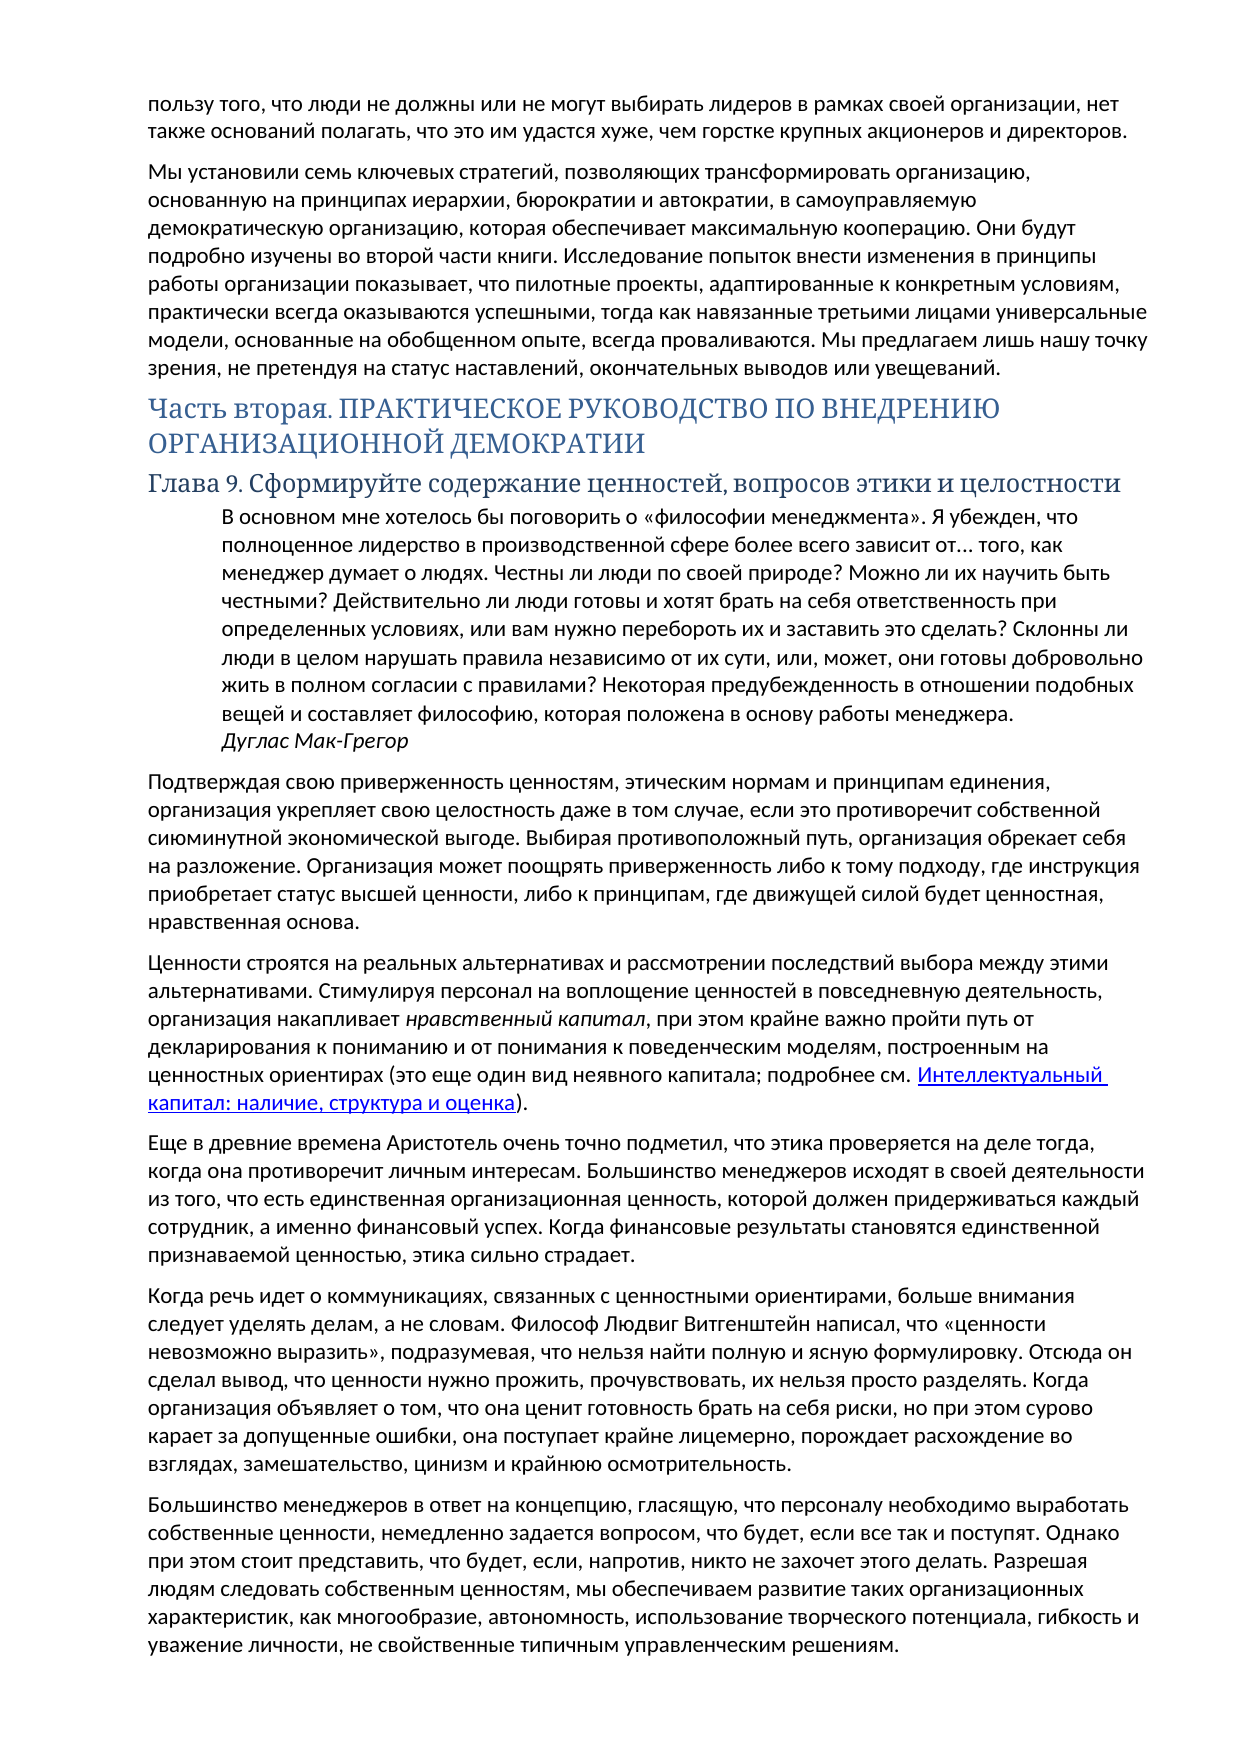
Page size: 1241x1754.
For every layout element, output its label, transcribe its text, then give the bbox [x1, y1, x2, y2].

text Большинство менеджеров в ответ на концепцию, гласящую, что персоналу необходимо выработать собственные ценности, немедленно задается вопросом, что будет, если все так и поступят. Однако при этом стоит представить, что будет, если, напротив, никто не захочет этого делать. Разрешая людям следовать собственным ценностям, мы обеспечиваем развитие таких организационных характеристик, как многообразие, автономность, использование творческого потенциала, гибкость и уважение личности, не свойственные типичным управленческим решениям. [148, 1490, 1152, 1658]
text Когда речь идет о коммуникациях, связанных с ценностными ориентирами, больше внимания следует уделять делам, а не словам. Философ Людвиг Витгенштейн написал, что «ценности невозможно выразить», подразумевая, что нельзя найти полную и ясную формулировку. Отсюда он сделал вывод, что ценности нужно прожить, прочувствовать, их нельзя просто разделять. Когда организация объявляет о том, что она ценит готовность брать на себя риски, но при этом сурово карает за допущенные ошибки, она поступает крайне лицемерно, порождает расхождение во взглядах, замешательство, цинизм и крайнюю осмотрительность. [148, 1281, 1152, 1477]
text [148, 89, 1152, 145]
text Ценности строятся на реальных альтернативах и рассмотрении последствий выбора между этими альтернативами. Стимулируя персонал на воплощение ценностей в повседневную деятельность, организация накапливает нравственный капитал, при этом крайне важно пройти путь от декларирования к пониманию и от понимания к поведенческим моделям, построенным на ценностных ориентирах (это еще один вид неявного капитала; подробнее см. Интеллектуальный капитал: наличие, структура и оценка). [148, 948, 1152, 1116]
subtitle Глава 9. Сформируйте содержание ценностей, вопросов этики и целостности [148, 469, 1152, 498]
text Мы установили семь ключевых стратегий, позволяющих трансформировать организацию, основанную на принципах иерархии, бюрократии и автократии, в самоуправляемую демократическую организацию, которая обеспечивает максимальную кооперацию. Они будут подробно изучены во второй части книги. Исследование попыток внести изменения в принципы работы организации показывает, что пилотные проекты, адаптированные к конкретным условиям, практически всегда оказываются успешными, тогда как навязанные третьими лицами универсальные модели, основанные на обобщенном опыте, всегда проваливаются. Мы предлагаем лишь нашу точку зрения, не претендуя на статус наставлений, окончательных выводов или увещеваний. [148, 157, 1152, 381]
text В основном мне хотелось бы поговорить о «философии менеджмента». Я убежден, что полноценное лидерство в производственной сфере более всего зависит от... того, как менеджер думает о людях. Честны ли люди по своей природе? Можно ли их научить быть честными? Действительно ли люди готовы и хотят брать на себя ответственность при определенных условиях, или вам нужно перебороть их и заставить это сделать? Склонны ли люди в целом нарушать правила независимо от их сути, или, может, они готовы добровольно жить в полном согласии с правилами? Некоторая предубежденность в отношении подобных вещей и составляет философию, которая положена в основу работы менеджера. Дуглас Мак-Грегор [221, 502, 1152, 755]
subtitle Часть вторая. ПРАКТИЧЕСКОЕ РУКОВОДСТВО ПО ВНЕДРЕНИЮ ОРГАНИЗАЦИОННОЙ ДЕМОКРАТИИ [148, 394, 1152, 461]
text Еще в древние времена Аристотель очень точно подметил, что этика проверяется на деле тогда, когда она противоречит личным интересам. Большинство менеджеров исходят в своей деятельности из того, что есть единственная организационная ценность, которой должен придерживаться каждый сотрудник, а именно финансовый успех. Когда финансовые результаты становятся единственной признаваемой ценностью, этика сильно страдает. [148, 1128, 1152, 1268]
text Подтверждая свою приверженность ценностям, этическим нормам и принципам единения, организация укрепляет свою целостность даже в том случае, если это противоречит собственной сиюминутной экономической выгоде. Выбирая противоположный путь, организация обрекает себя на разложение. Организация может поощрять приверженность либо к тому подходу, где инструкция приобретает статус высшей ценности, либо к принципам, где движущей силой будет ценностная, нравственная основа. [148, 767, 1152, 935]
